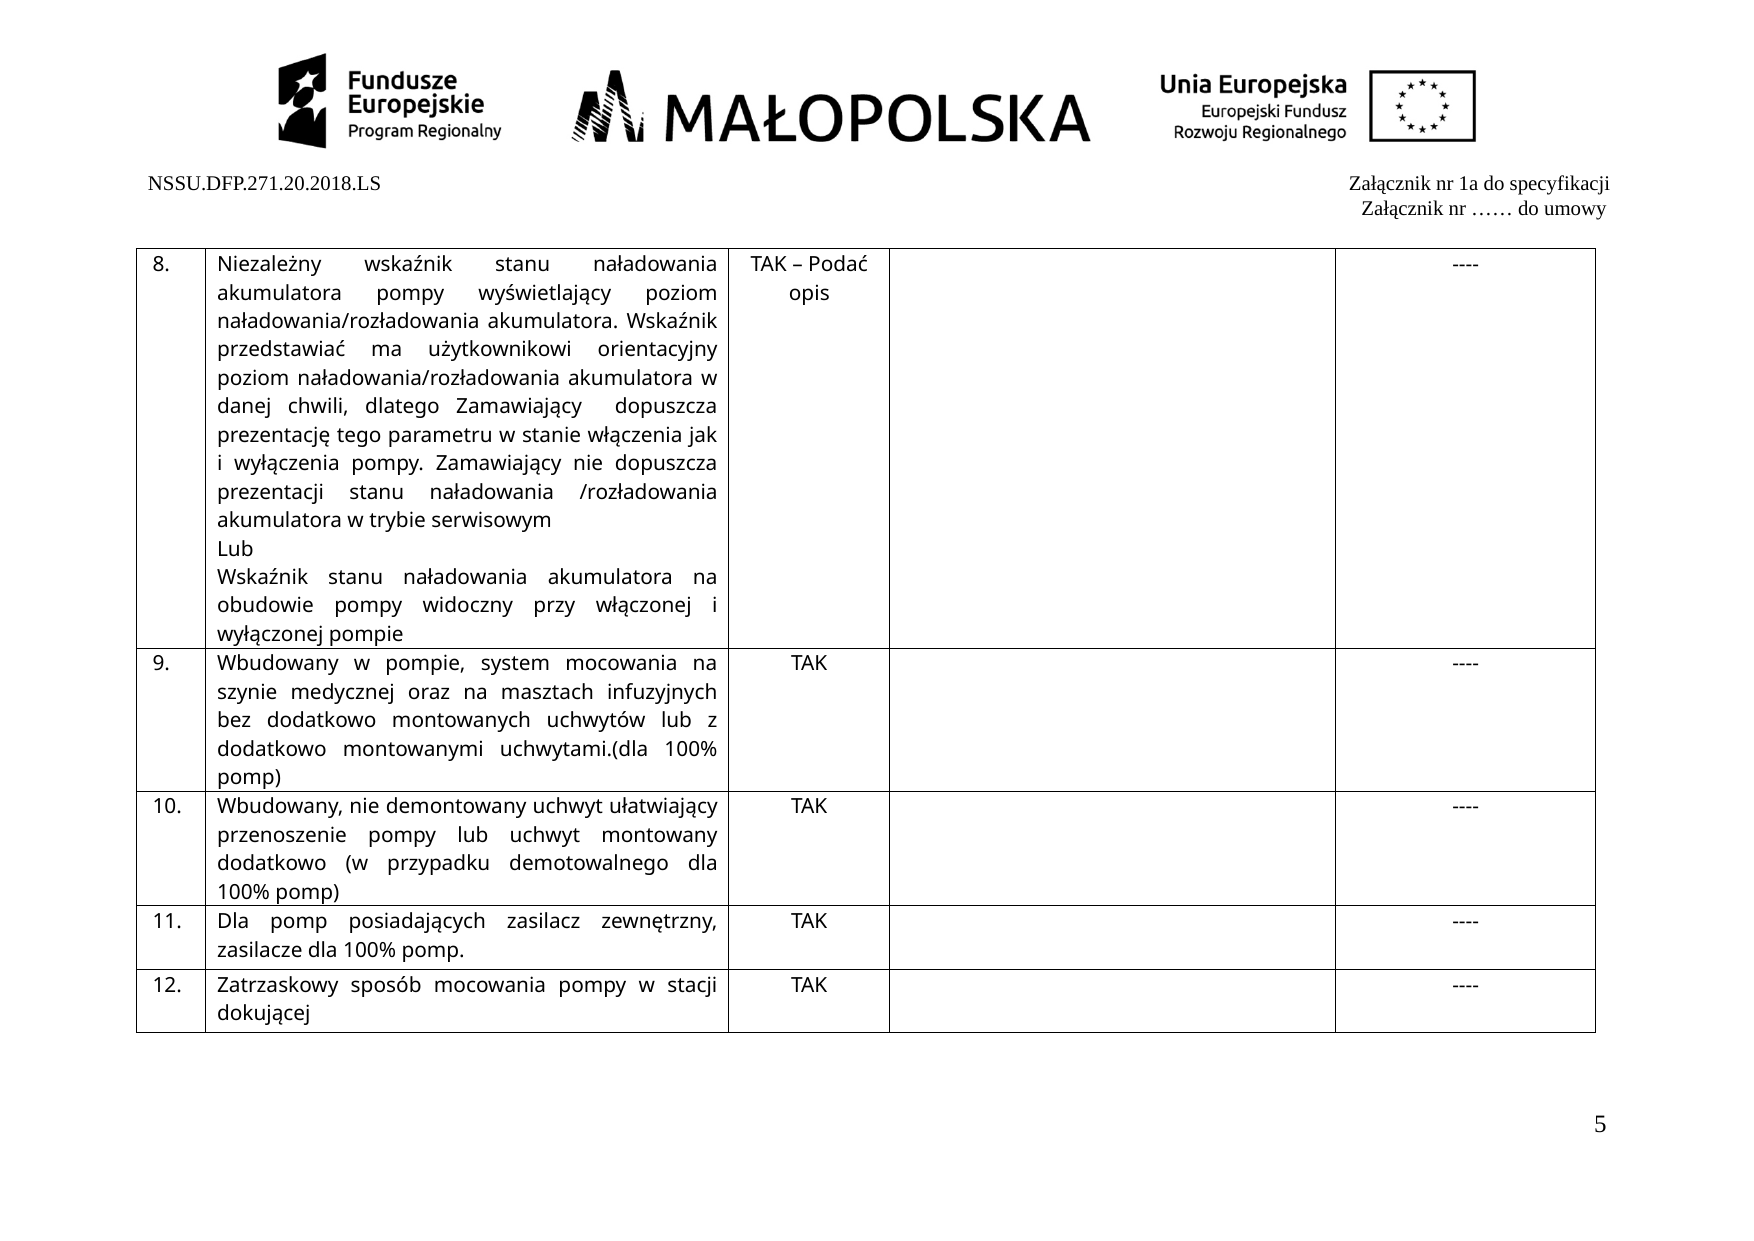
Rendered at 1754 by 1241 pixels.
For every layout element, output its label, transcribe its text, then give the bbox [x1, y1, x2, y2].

table_cell TAK [729, 970, 889, 1032]
table_cell [137, 970, 205, 1032]
table_cell [137, 649, 205, 791]
table_cell [137, 249, 205, 647]
table_cell ---- [1336, 970, 1595, 1032]
table_cell [890, 792, 1335, 905]
picture [255, 29, 1499, 172]
table_cell [137, 792, 205, 905]
table_cell Wbudowany w pompie, system mocowania na szynie medycznej oraz na masztach infuzyjnych bez dodatkowo montowanych uchwytów lub z dodatkowo montowanymi uchwytami.(dla 100% pomp) [206, 649, 728, 791]
table_cell Dla pomp posiadających zasilacz zewnętrzny, zasilacze dla 100% pomp. [206, 906, 728, 969]
table_cell [890, 970, 1335, 1032]
table_cell ---- [1336, 649, 1595, 791]
table_cell [890, 249, 1335, 647]
table_cell [137, 906, 205, 969]
table_cell ---- [1336, 249, 1595, 647]
table_cell TAK [729, 649, 889, 791]
table_cell Zatrzaskowy sposób mocowania pompy w stacji dokującej [206, 970, 728, 1032]
table_cell TAK [729, 906, 889, 969]
table_cell ---- [1336, 906, 1595, 969]
table_cell [890, 906, 1335, 969]
table_cell [890, 649, 1335, 791]
table_cell Wbudowany, nie demontowany uchwyt ułatwiający przenoszenie pompy lub uchwyt montowany dodatkowo (w przypadku demotowalnego dla 100% pomp) [206, 792, 728, 905]
table_cell Niezależny wskaźnik stanu naładowania akumulatora pompy wyświetlający poziom naładowania/rozładowania akumulatora. Wskaźnik przedstawiać ma użytkownikowi orientacyjny poziom naładowania/rozładowania akumulatora w danej chwili, dlatego Zamawiający dopuszcza prezentację tego parametru w stanie włączenia jak i wyłączenia pompy. Zamawiający nie dopuszcza prezentacji stanu naładowania /rozładowania akumulatora w trybie serwisowym Lub Wskaźnik stanu naładowania akumulatora na obudowie pompy widoczny przy włączonej i wyłączonej pompie [206, 249, 728, 647]
table_cell TAK – Podać opis [729, 249, 889, 647]
table_cell ---- [1336, 792, 1595, 905]
table_cell TAK [729, 792, 889, 905]
